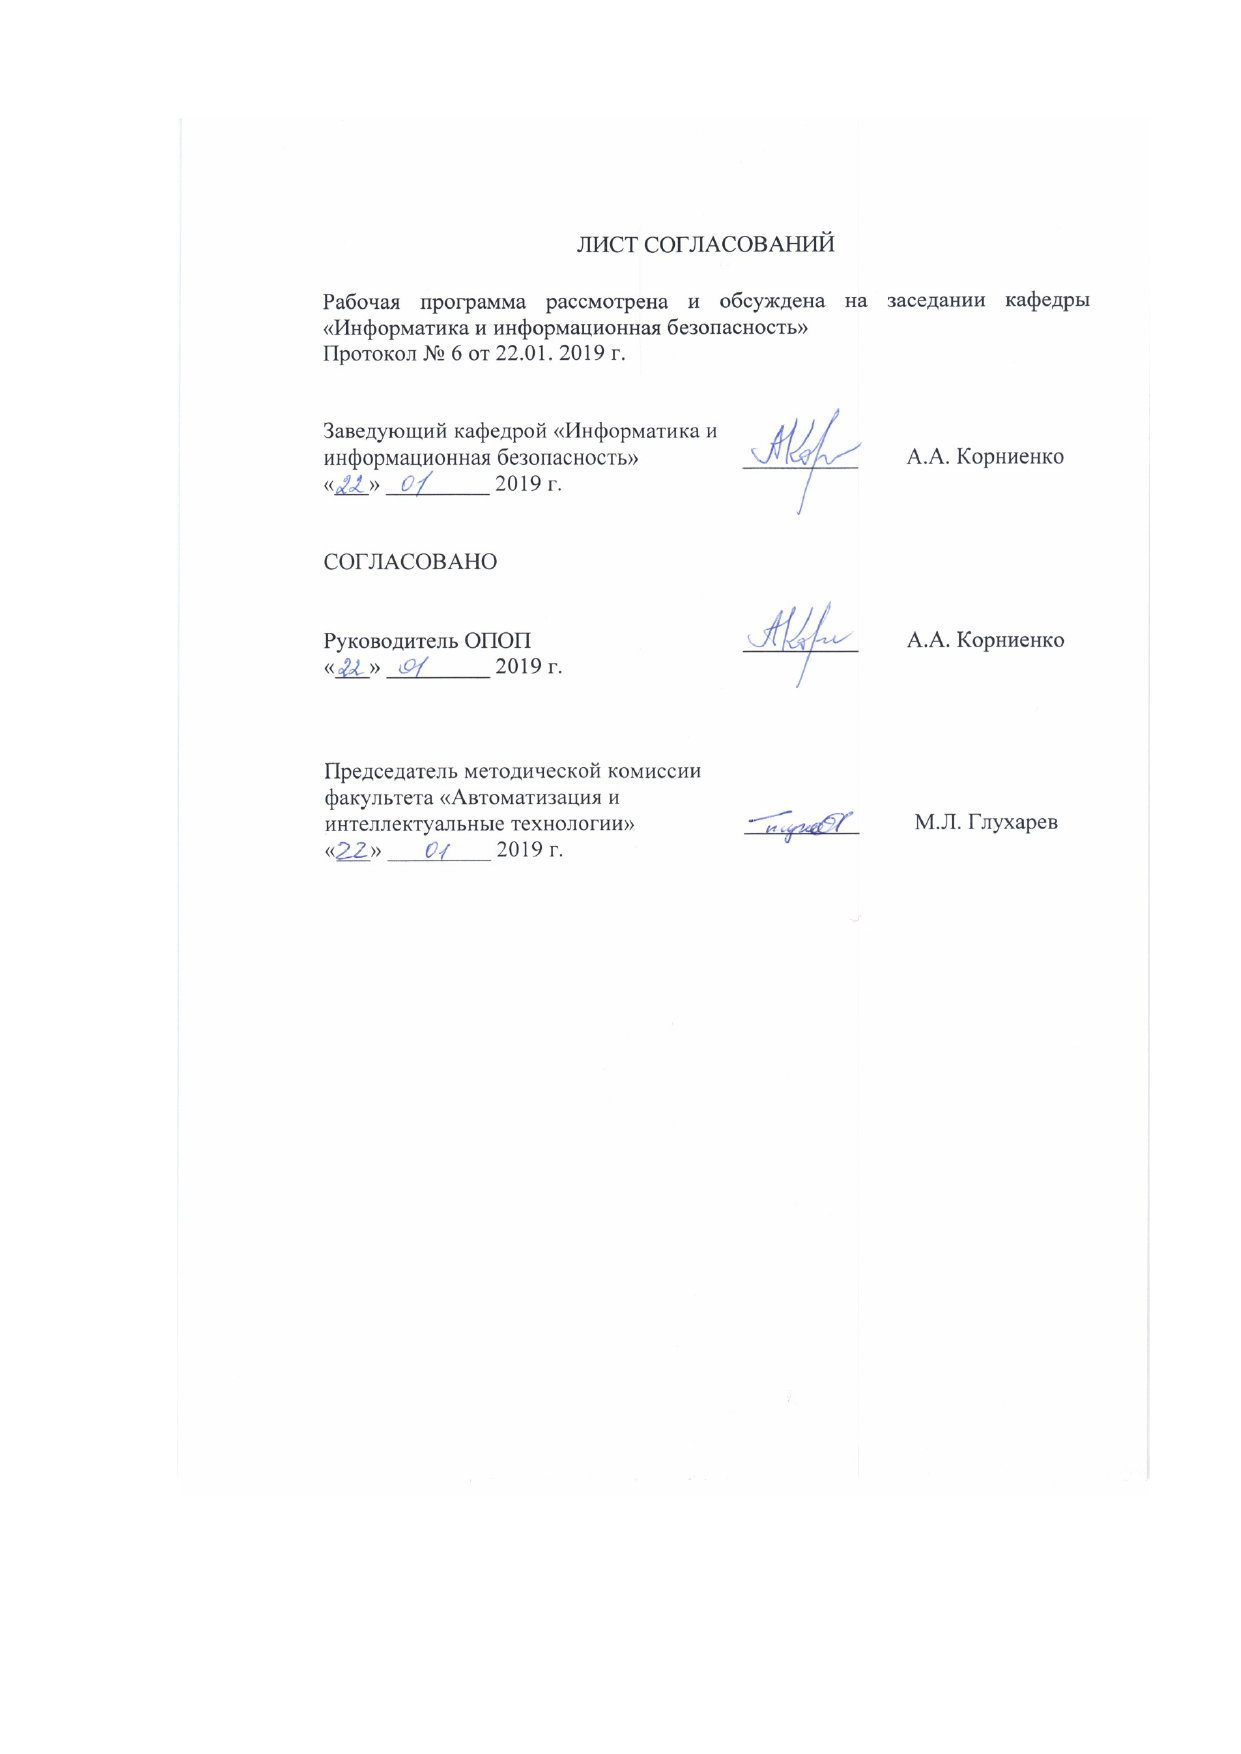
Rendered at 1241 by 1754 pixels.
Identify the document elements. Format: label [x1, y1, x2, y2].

picture [177, 118, 1150, 1496]
